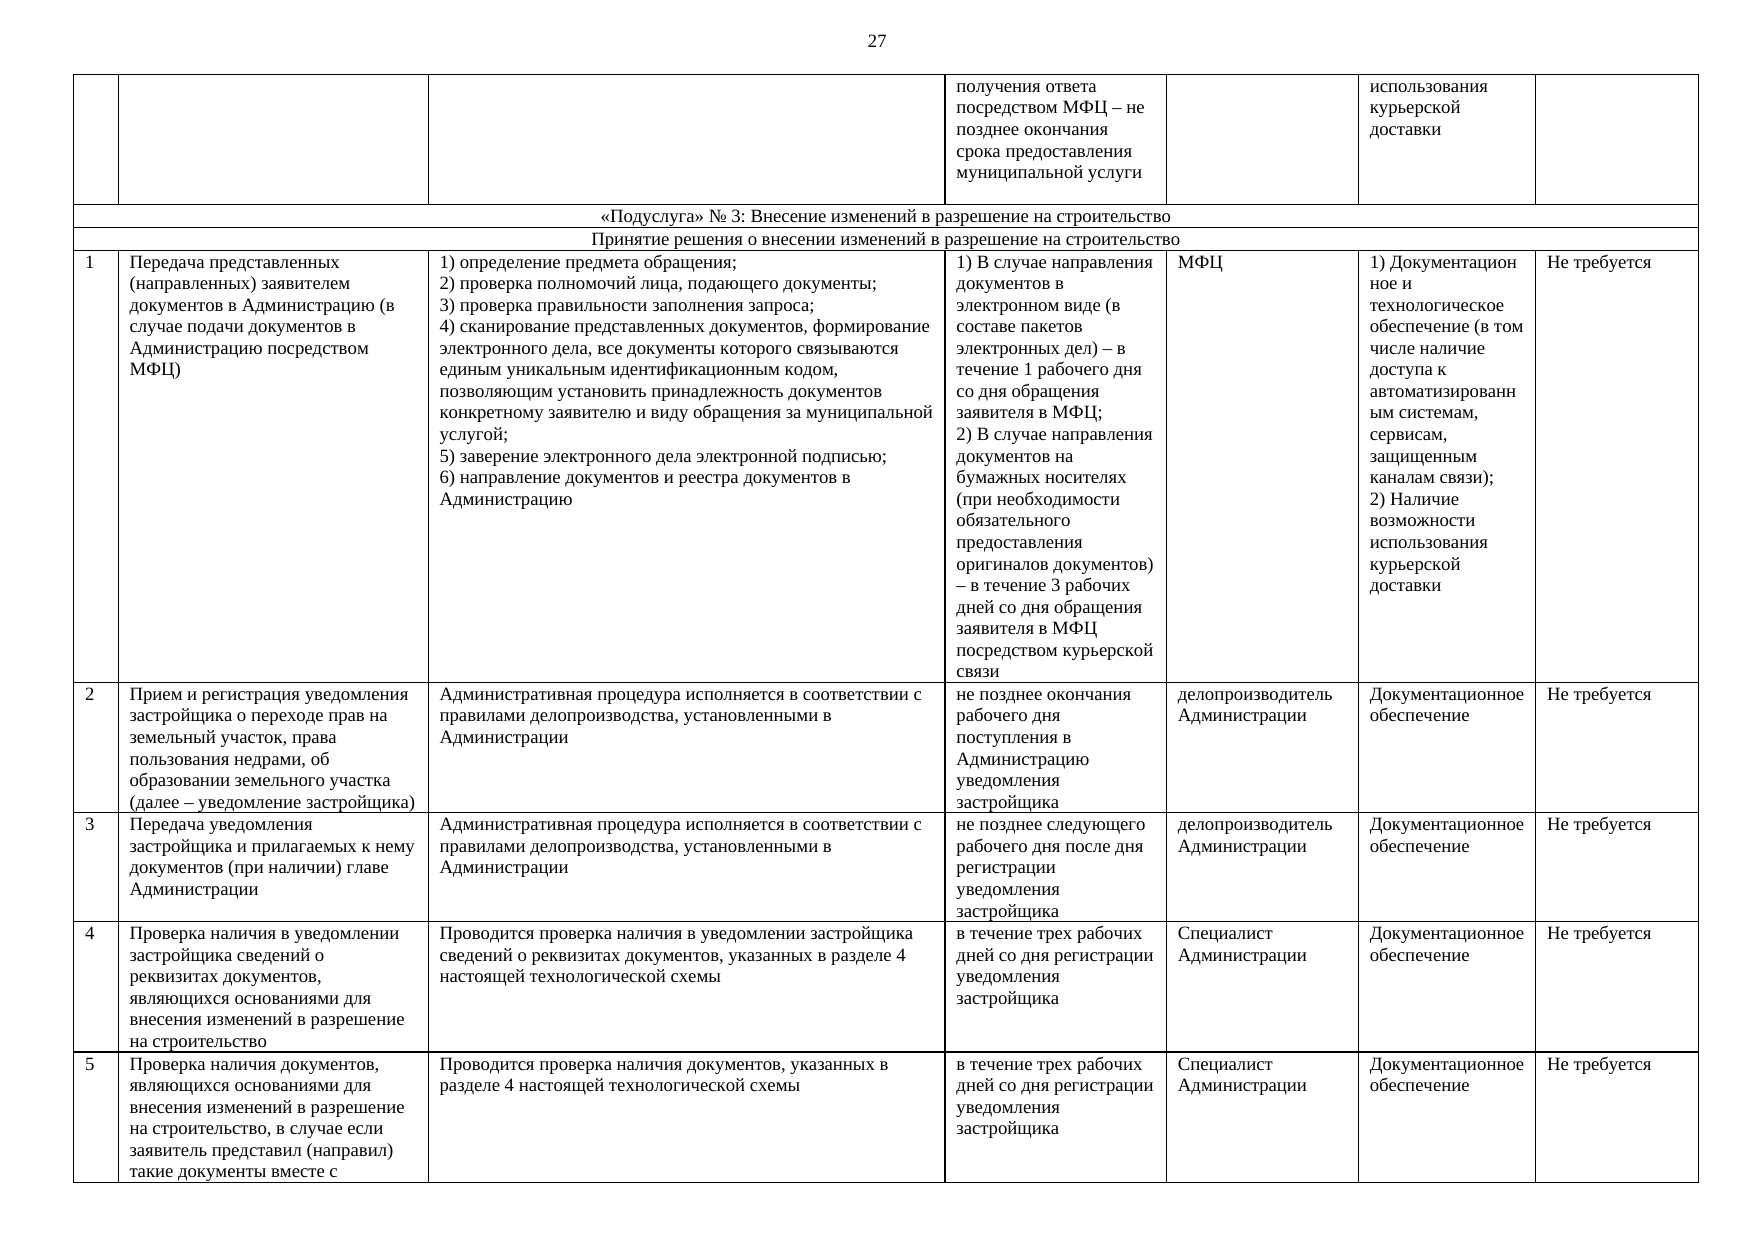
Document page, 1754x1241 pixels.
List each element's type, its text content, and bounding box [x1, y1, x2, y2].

table_cell в течение трех рабочих дней со дня регистрации уведомления застройщика [946, 922, 1166, 1051]
table_cell Документационное обеспечение [1359, 813, 1535, 921]
table_cell «Подуслуга» № 3: Внесение изменений в разрешение на строительство [74, 205, 1698, 227]
table_cell Проводится проверка наличия в уведомлении застройщика сведений о реквизитах документов, указанных в разделе 4 настоящей технологической схемы [429, 922, 944, 1051]
table_cell Проверка наличия в уведомлении застройщика сведений о реквизитах документов, являющихся основаниями для внесения изменений в разрешение на строительство [119, 922, 428, 1051]
table_cell 5 [74, 1053, 118, 1182]
table_cell 4 [74, 922, 118, 1051]
table_cell Не требуется [1536, 1053, 1698, 1182]
table_cell делопроизводитель Администрации [1167, 813, 1358, 921]
table_cell Специалист Администрации [1167, 922, 1358, 1051]
table_cell 9 [74, 75, 118, 204]
table_cell Административная процедура исполняется в соответствии с правилами делопроизводства, установленными в Администрации [429, 683, 944, 812]
table_cell 3 [74, 813, 118, 921]
table_cell 1) В случае направления документов в электронном виде (в составе пакетов электронных дел) – в течение 1 рабочего дня со дня обращения заявителя в МФЦ; 2) В случае направления документов на бумажных носителях (при необходимости обязательного предоставления оригиналов документов) – в течение 3 рабочих дней со дня обращения заявителя в МФЦ посредством курьерской связи [946, 251, 1166, 682]
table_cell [1167, 1053, 1358, 1182]
table_cell Не требуется [1536, 813, 1698, 921]
table_cell Принятие решения о внесении изменений в разрешение на строительство [74, 228, 1698, 249]
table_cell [429, 75, 944, 204]
table_cell МФЦ [1167, 251, 1358, 682]
table_cell Передача представленных (направленных) заявителем документов в Администрацию (в случае подачи документов в Администрацию посредством МФЦ) [119, 251, 428, 682]
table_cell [946, 75, 1166, 204]
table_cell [119, 1053, 428, 1182]
table_cell Административная процедура исполняется в соответствии с правилами делопроизводства, установленными в Администрации [429, 813, 944, 921]
table_cell Не требуется [1536, 683, 1698, 812]
table_cell Документационное обеспечение [1359, 922, 1535, 1051]
table_cell Не требуется [1536, 922, 1698, 1051]
table_cell 1) определение предмета обращения; 2) проверка полномочий лица, подающего документы; 3) проверка правильности заполнения запроса; 4) сканирование представленных документов, формирование электронного дела, все документы которого связываются единым уникальным идентификационным кодом, позволяющим установить принадлежность документов конкретному заявителю и виду обращения за муниципальной услугой; 5) заверение электронного дела электронной подписью; 6) направление документов и реестра документов в Администрацию [429, 251, 944, 682]
table_cell Передача уведомления застройщика и прилагаемых к нему документов (при наличии) главе Администрации [119, 813, 428, 921]
table_cell 1 [74, 251, 118, 682]
table_cell не позднее следующего рабочего дня после дня регистрации уведомления застройщика [946, 813, 1166, 921]
table_cell Не требуется [1536, 251, 1698, 682]
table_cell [1359, 75, 1535, 204]
table_cell Документационное обеспечение [1359, 683, 1535, 812]
table_cell делопроизводитель Администрации [1167, 683, 1358, 812]
table_cell Прием и регистрация уведомления застройщика о переходе прав на земельный участок, права пользования недрами, об образовании земельного участка (далее – уведомление застройщика) [119, 683, 428, 812]
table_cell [946, 1053, 1166, 1182]
table_cell не позднее окончания рабочего дня поступления в Администрацию уведомления застройщика [946, 683, 1166, 812]
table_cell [1167, 75, 1358, 204]
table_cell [429, 1053, 944, 1182]
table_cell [119, 75, 428, 204]
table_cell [1359, 1053, 1535, 1182]
table_cell 2 [74, 683, 118, 812]
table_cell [1536, 75, 1698, 204]
